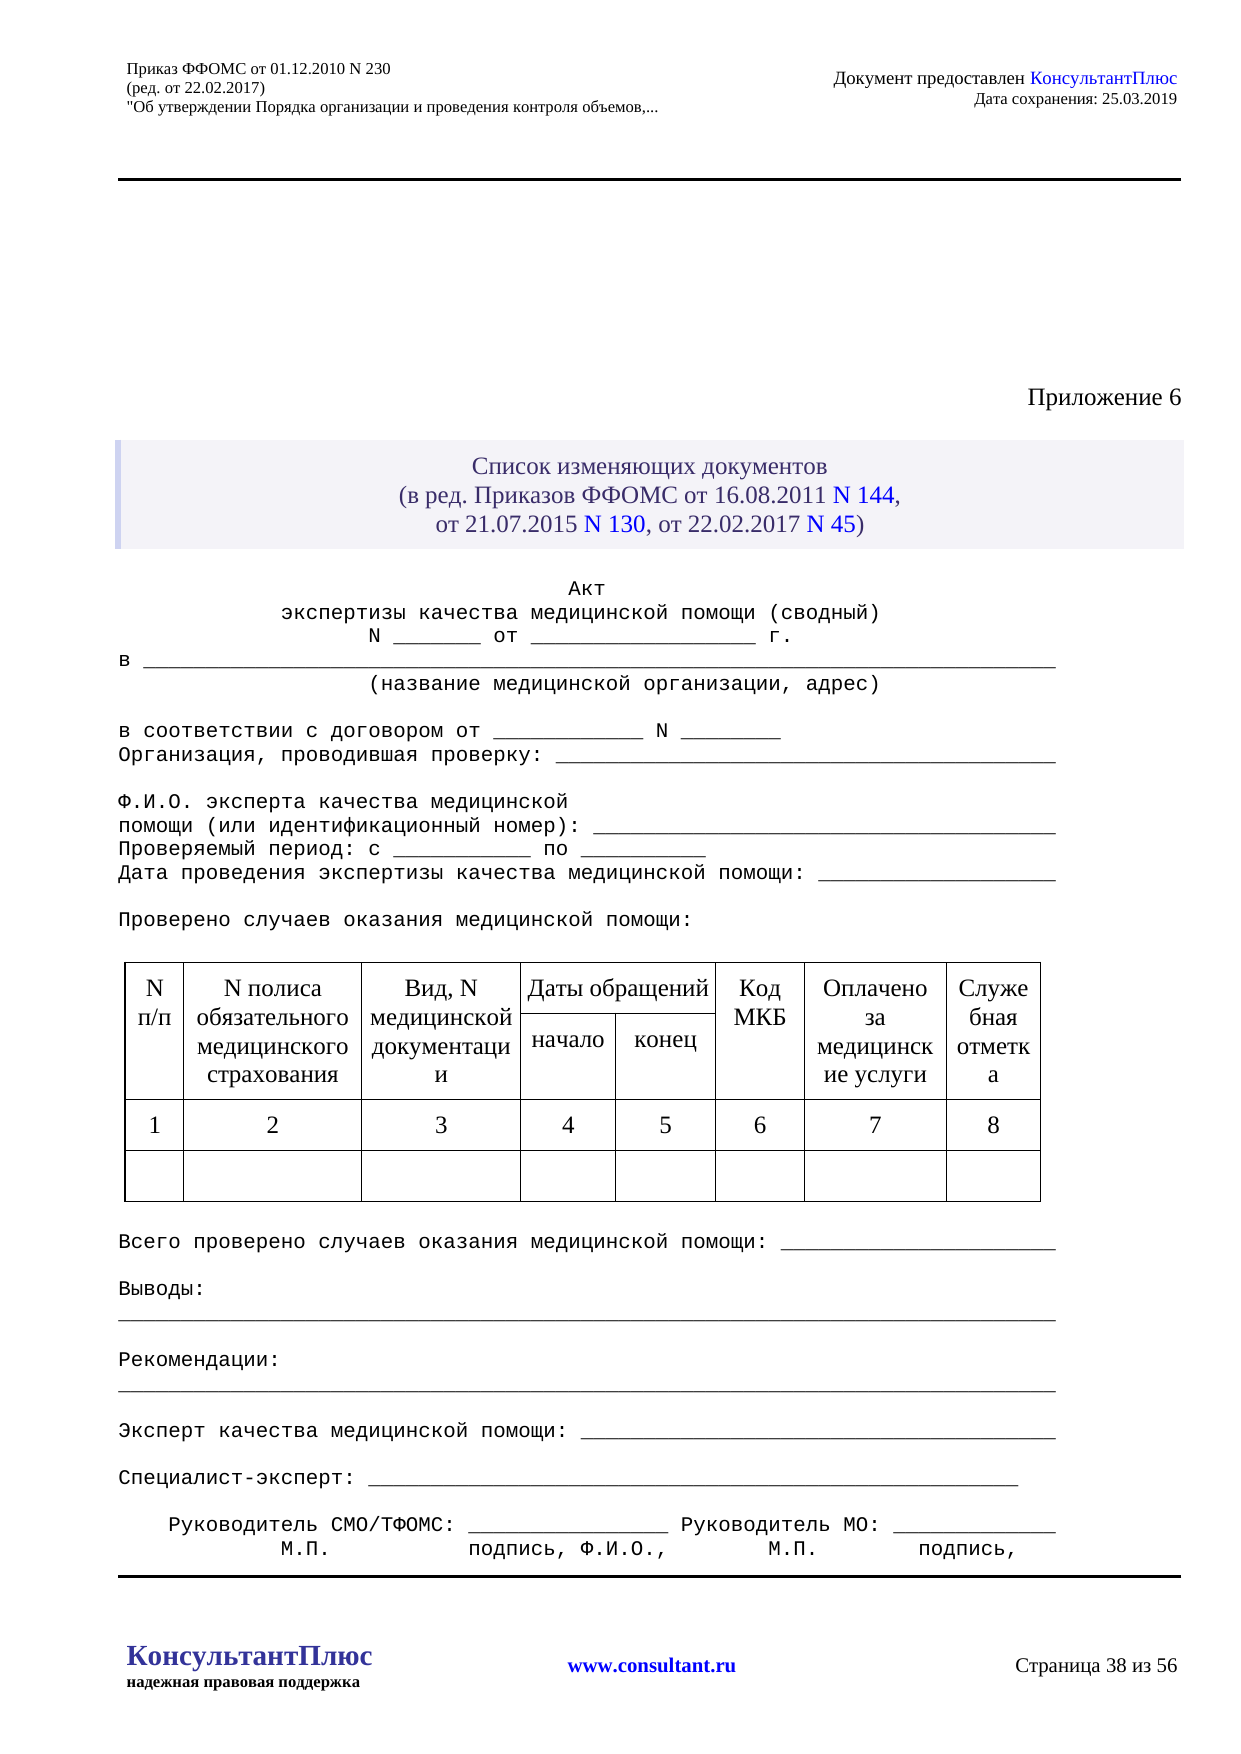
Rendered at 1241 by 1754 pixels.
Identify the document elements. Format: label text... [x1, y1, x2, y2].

text Ф.И.О. эксперта качества медицинской [118, 791, 1181, 814]
text Акт [118, 578, 1181, 602]
table_header Список изменяющих документов (в ред. Приказов ФФОМС от 16.08.2011 N 144, от 21.07.2015 N 130, от 22.02.2017 N 45) [121, 440, 1178, 549]
text Дата проведения экспертизы качества медицинской помощи: ___________________ [118, 862, 1181, 886]
table_cell [805, 1151, 946, 1201]
table_cell 8 [947, 1100, 1040, 1150]
table_header N п/п [126, 963, 183, 1099]
table_header Вид, N медицинской документации [362, 963, 520, 1099]
text ___________________________________________________________________________ [118, 1373, 1181, 1396]
table_cell 2 [184, 1100, 361, 1150]
table_cell [126, 1151, 183, 1201]
text (название медицинской организации, адрес) [118, 673, 1181, 696]
table_cell [716, 1151, 804, 1201]
text в _________________________________________________________________________ [118, 649, 1181, 673]
table_header N полиса обязательного медицинского страхования [184, 963, 361, 1099]
table_header Код МКБ [716, 963, 804, 1099]
table_header Служебная отметка [947, 963, 1040, 1099]
table_header Даты обращений [521, 963, 715, 1013]
table_cell начало [521, 1014, 615, 1099]
text Рекомендации: [118, 1349, 1181, 1373]
table_cell [521, 1151, 615, 1201]
text Выводы: [118, 1278, 1181, 1302]
text помощи (или идентификационный номер): _____________________________________ [118, 814, 1181, 838]
table_cell 5 [616, 1100, 715, 1150]
table_cell [616, 1151, 715, 1201]
text Всего проверено случаев оказания медицинской помощи: ______________________ [118, 1231, 1181, 1254]
table_cell [184, 1151, 361, 1201]
table_cell 4 [521, 1100, 615, 1150]
table_cell 6 [716, 1100, 804, 1150]
table_cell [947, 1151, 1040, 1201]
text Проверено случаев оказания медицинской помощи: [118, 909, 1181, 933]
table_cell 3 [362, 1100, 520, 1150]
table_cell 7 [805, 1100, 946, 1150]
text Эксперт качества медицинской помощи: ______________________________________ [118, 1420, 1181, 1443]
text Проверяемый период: с ___________ по __________ [118, 838, 1181, 862]
text N _______ от __________________ г. [118, 625, 1181, 649]
table_cell [362, 1151, 520, 1201]
table_cell конец [616, 1014, 715, 1099]
text Специалист-эксперт: ____________________________________________________ [118, 1467, 1181, 1491]
text Организация, проводившая проверку: ________________________________________ [118, 744, 1181, 767]
text Руководитель СМО/ТФОМС: ________________ Руководитель МО: _____________ [118, 1514, 1181, 1538]
text ___________________________________________________________________________ [118, 1302, 1181, 1325]
text в соответствии с договором от ____________ N ________ [118, 720, 1181, 744]
text М.П. подпись, Ф.И.О., М.П. подпись, [118, 1538, 1181, 1562]
text Приложение 6 [118, 382, 1181, 411]
table_cell 1 [126, 1100, 183, 1150]
text экспертизы качества медицинской помощи (сводный) [118, 602, 1181, 625]
table_header Оплачено за медицинские услуги [805, 963, 946, 1099]
